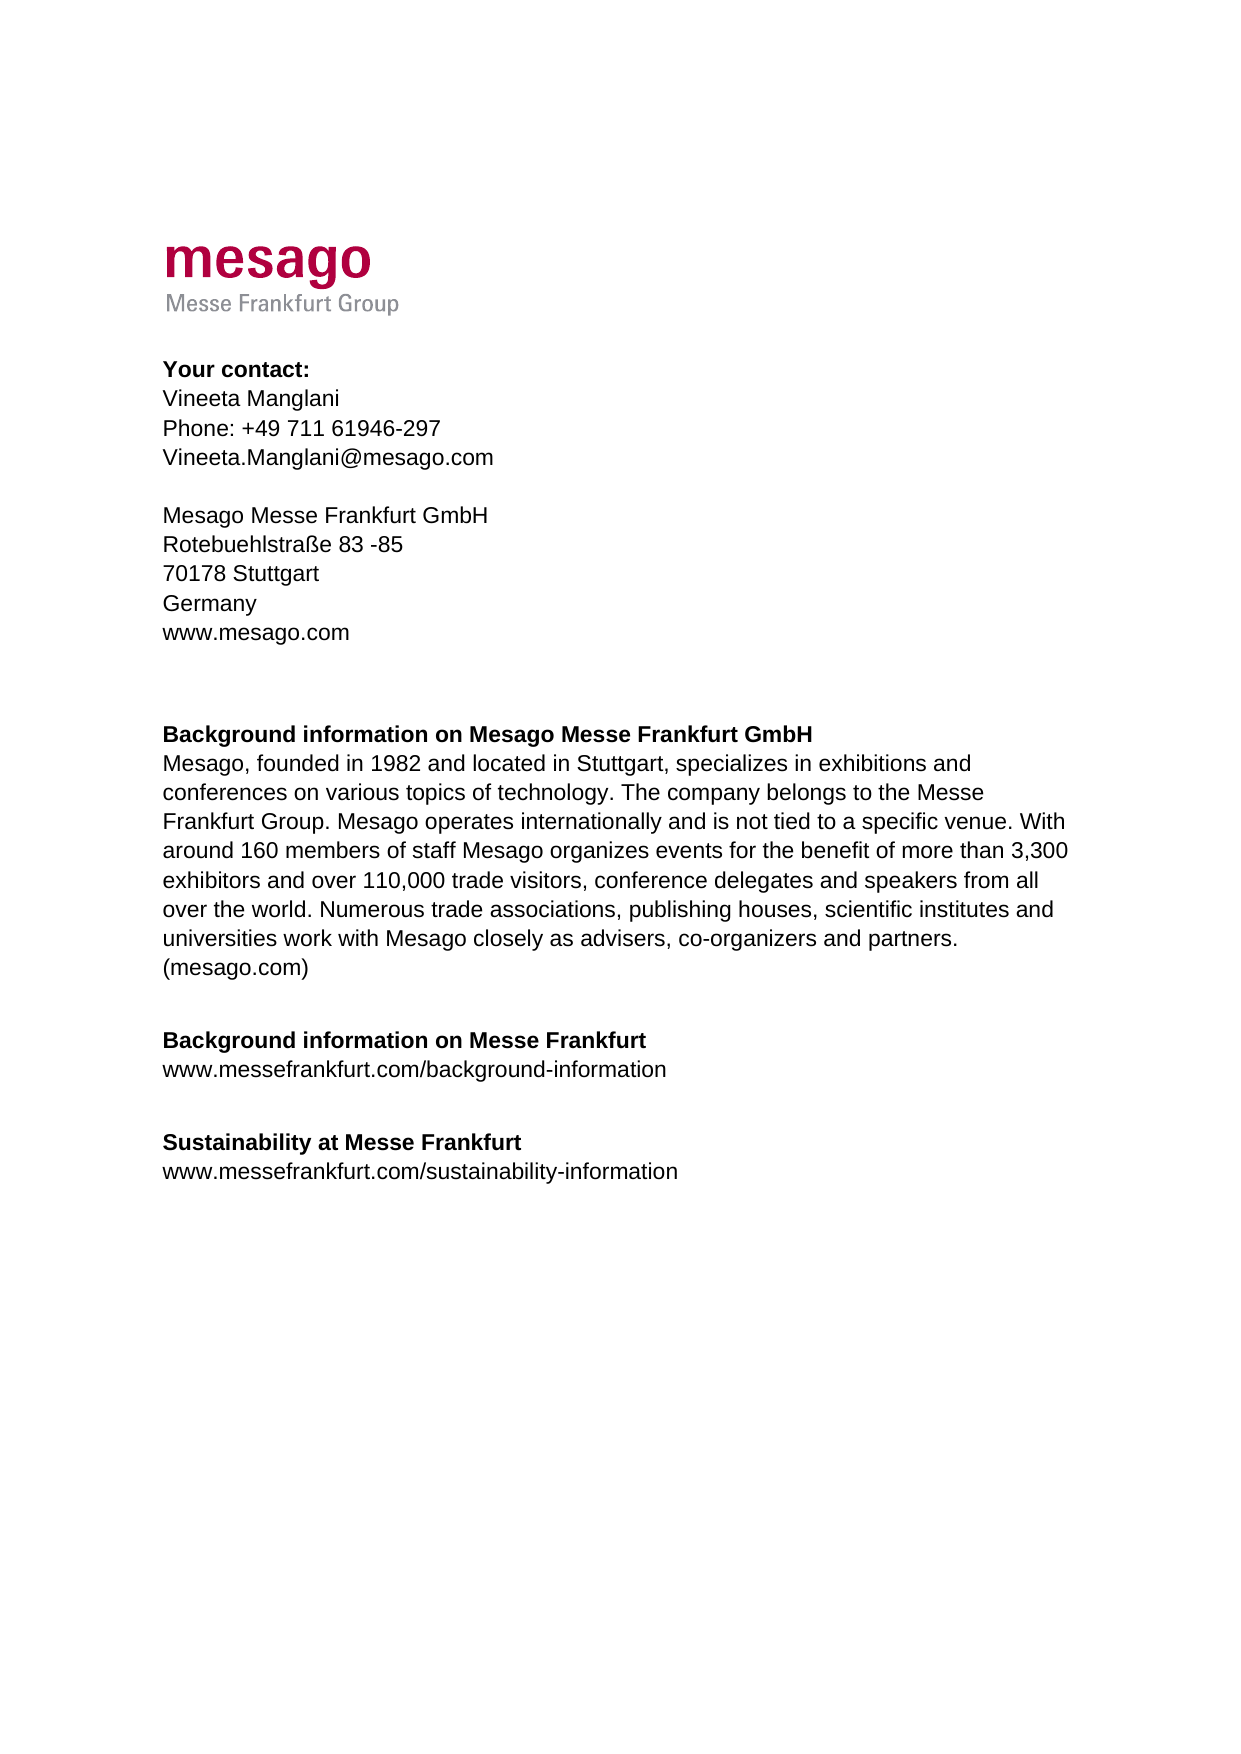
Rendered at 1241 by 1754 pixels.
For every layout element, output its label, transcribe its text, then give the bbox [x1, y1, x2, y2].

subtitle Background information on Mesago Messe Frankfurt GmbH [162, 718, 1078, 747]
table_cell Your contact: Vineeta Manglani Phone: +49 711 61946-297 Vineeta.Manglani@mesago.com Mesago Messe Frankfurt GmbH Rotebuehlstraße 83 -85 70178 Stuttgart Germany www.mesago.com [148, 349, 1093, 674]
subtitle Background information on Messe Frankfurt [162, 1024, 1078, 1053]
text www.messefrankfurt.com/sustainability-information [162, 1155, 1078, 1184]
text Mesago, founded in 1982 and located in Stuttgart, specializes in exhibitions and conferences on various topics of technology. The company belongs to the Messe Frankfurt Group. Mesago operates internationally and is not tied to a specific venue. With around 160 members of staff Mesago organizes events for the benefit of more than 3,300 exhibitors and over 110,000 trade visitors, conference delegates and speakers from all over the world. Numerous trade associations, publishing houses, scientific institutes and universities work with Mesago closely as advisers, co-organizers and partners. (mesago.com) [162, 747, 1078, 980]
subtitle Sustainability at Messe Frankfurt [162, 1126, 1078, 1155]
table_header [148, 235, 1093, 349]
text www.messefrankfurt.com/background-information [162, 1053, 1078, 1082]
